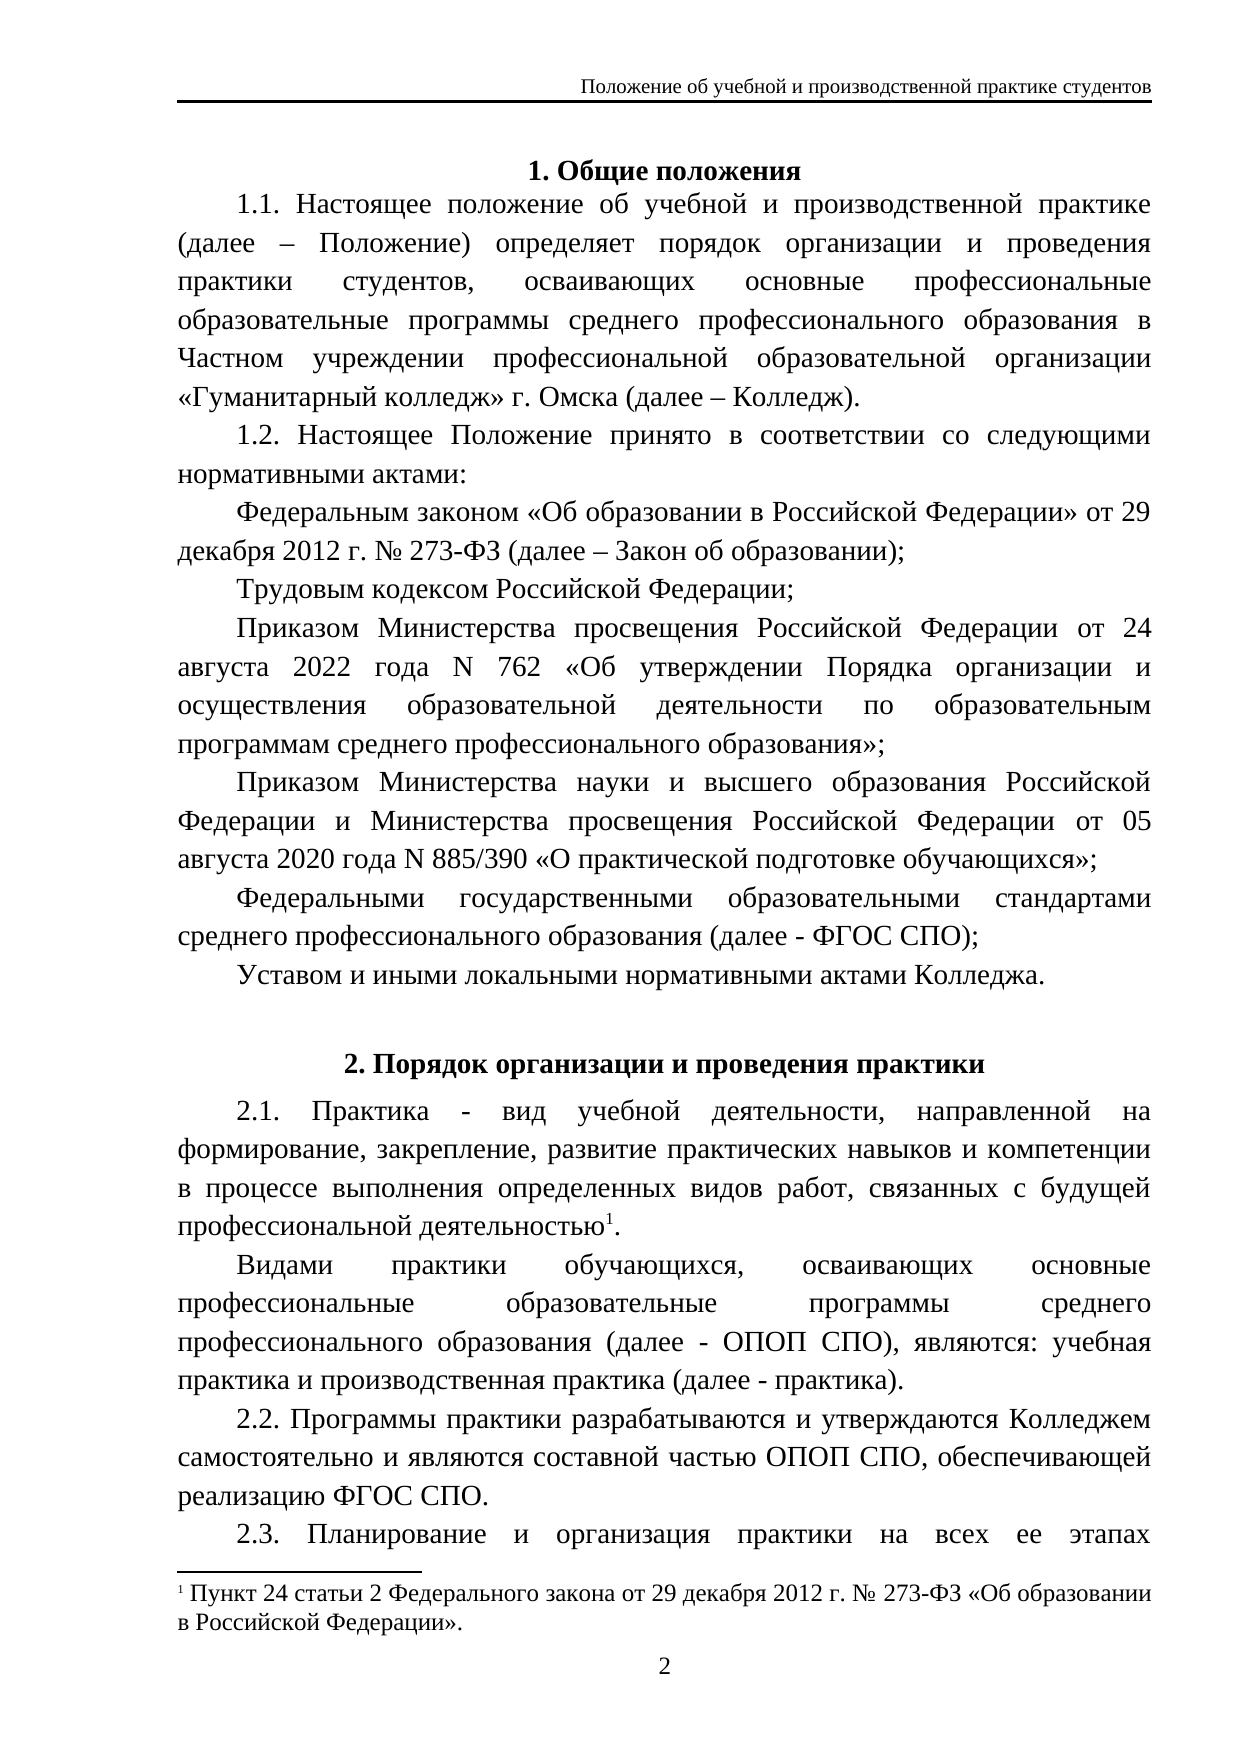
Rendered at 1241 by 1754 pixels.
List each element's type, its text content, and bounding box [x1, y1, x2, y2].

text Федеральными государственными образовательными стандартами среднего профессионального образования (далее - ФГОС СПО); [177, 880, 1152, 952]
text 1.2. Настоящее Положение принято в соответствии со следующими нормативными актами: [177, 417, 1152, 489]
text 2. Порядок организации и проведения практики [177, 1047, 1152, 1080]
text Уставом и иными локальными нормативными актами Колледжа. [177, 957, 1152, 991]
text Федеральным законом «Об образовании в Российской Федерации» от 29 декабря 2012 г. № 273-ФЗ (далее – Закон об образовании); [177, 494, 1152, 567]
text 2.2. Программы практики разрабатываются и утверждаются Колледжем самостоятельно и являются составной частью ОПОП СПО, обеспечивающей реализацию ФГОС СПО. [177, 1401, 1152, 1512]
text 2.1. Практика - вид учебной деятельности, направленной на формирование, закрепление, развитие практических навыков и компетенции в процессе выполнения определенных видов работ, связанных с будущей профессиональной деятельностью. [177, 1093, 1152, 1242]
text Приказом Министерства науки и высшего образования Российской Федерации и Министерства просвещения Российской Федерации от 05 августа 2020 года N 885/390 «О практической подготовке обучающихся»; [177, 764, 1152, 875]
text Видами практики обучающихся, осваивающих основные профессиональные образовательные программы среднего профессионального образования (далее - ОПОП СПО), являются: учебная практика и производственная практика (далее - практика). [177, 1247, 1152, 1396]
text Приказом Министерства просвещения Российской Федерации от 24 августа 2022 года N 762 «Об утверждении Порядка организации и осуществления образовательной деятельности по образовательным программам среднего профессионального образования»; [177, 610, 1152, 687]
text Приказом Министерства просвещения Российской Федерации от 24 августа 2022 года N 762 «Об утверждении Порядка организации и осуществления образовательной деятельности по образовательным программам среднего профессионального образования»; [177, 721, 1152, 759]
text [177, 1517, 1152, 1550]
text Трудовым кодексом Российской Федерации; [177, 572, 1152, 605]
subtitle 1. Общие положения [177, 153, 1152, 186]
text 1.1. Настоящее положение об учебной и производственной практике (далее – Положение) определяет порядок организации и проведения практики студентов, осваивающих основные профессиональные образовательные программы среднего профессионального образования в Частном учреждении профессиональной образовательной организации «Гуманитарный колледж» г. Омска (далее – Колледж). [177, 186, 1152, 412]
